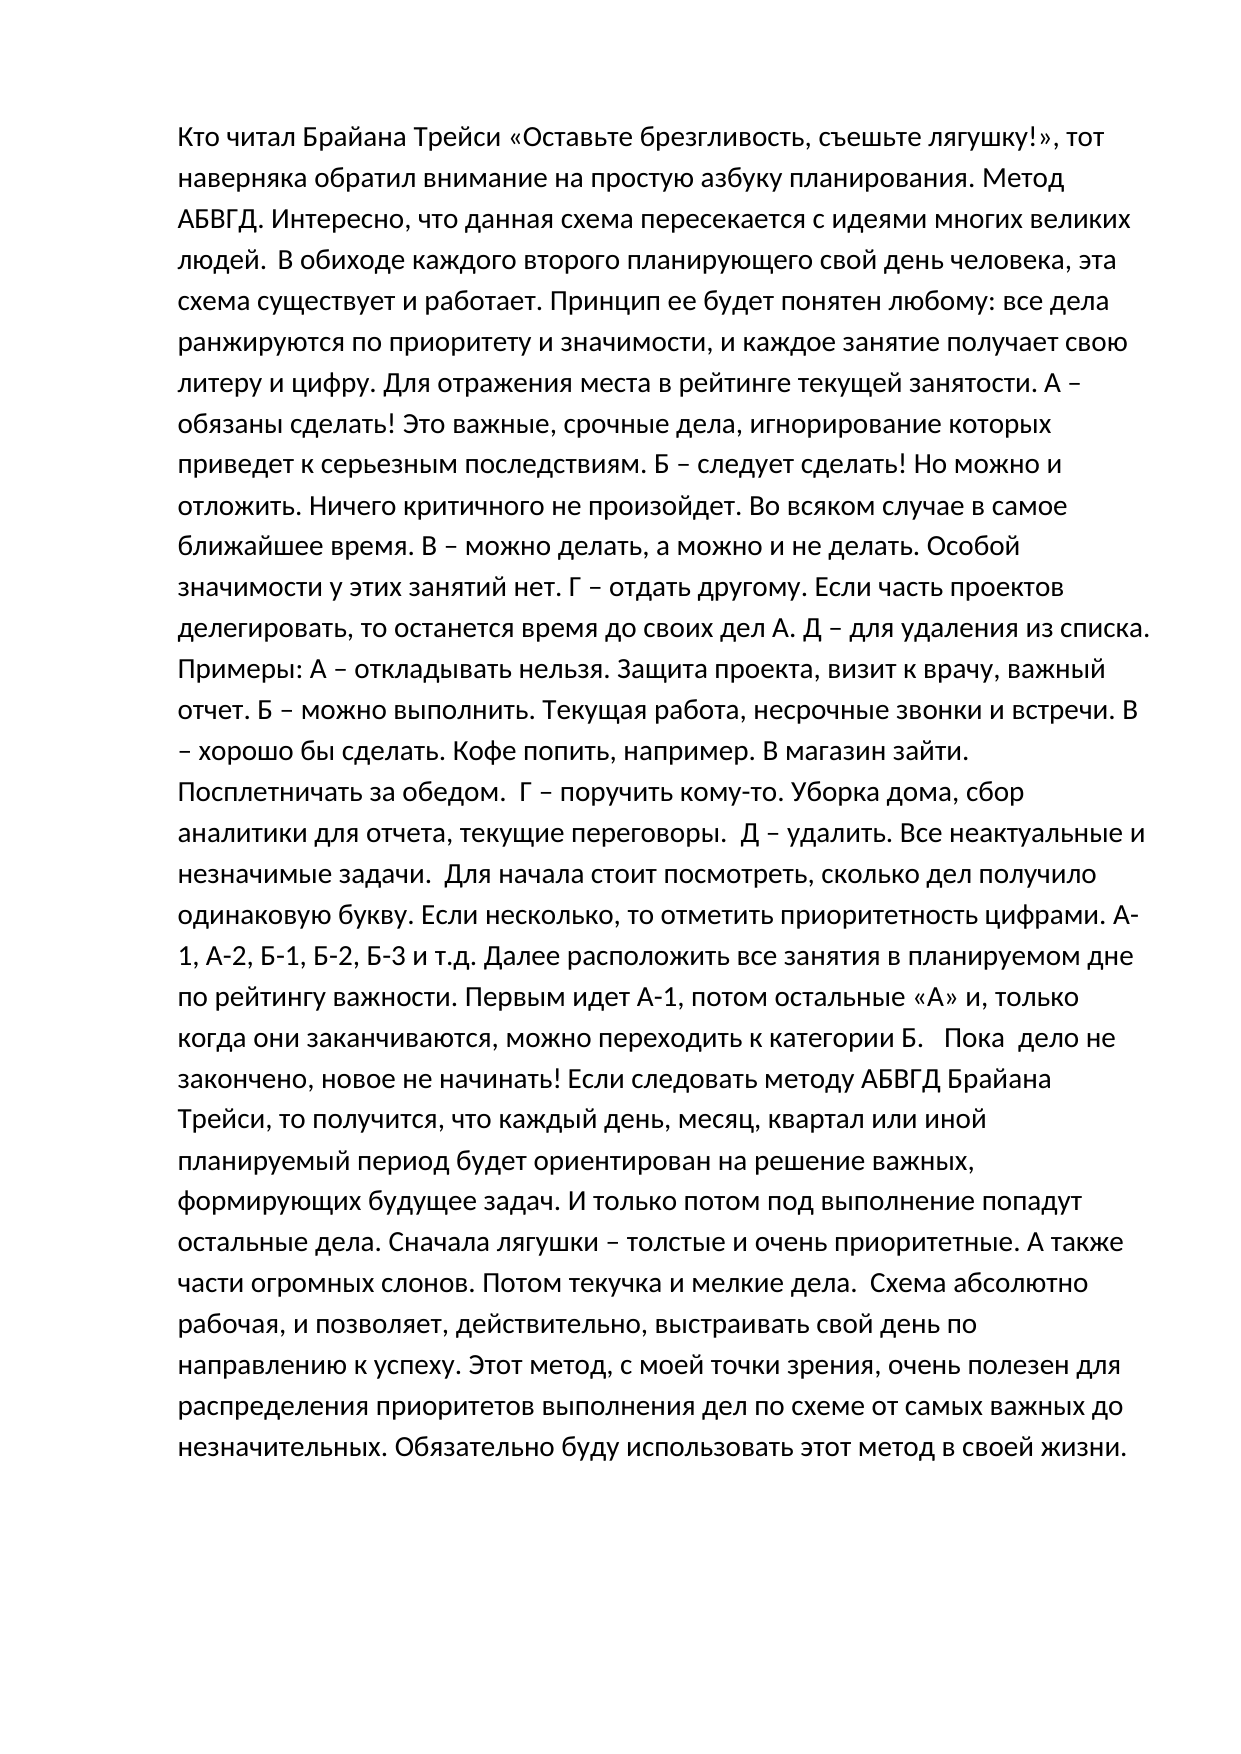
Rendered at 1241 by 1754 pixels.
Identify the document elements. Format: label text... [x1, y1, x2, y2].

text Кто читал Брайана Трейси «Оставьте брезгливость, съешьте лягушку!», тот наверняка обратил внимание на простую азбуку планирования. Метод АБВГД. Интересно, что данная схема пересекается с идеями многих великих людей. В обиходе каждого второго планирующего свой день человека, эта схема существует и работает. Принцип ее будет понятен любому: все дела ранжируются по приоритету и значимости, и каждое занятие получает свою литеру и цифру. Для отражения места в рейтинге текущей занятости. А – обязаны сделать! Это важные, срочные дела, игнорирование которых приведет к серьезным последствиям. Б – следует сделать! Но можно и отложить. Ничего критичного не произойдет. Во всяком случае в самое ближайшее время. В – можно делать, а можно и не делать. Особой значимости у этих занятий нет. Г – отдать другому. Если часть проектов делегировать, то останется время до своих дел А. Д – для удаления из списка. Примеры: А – откладывать нельзя. Защита проекта, визит к врачу, важный отчет. Б – можно выполнить. Текущая работа, несрочные звонки и встречи. В – хорошо бы сделать. Кофе попить, например. В магазин зайти. Посплетничать за обедом. Г – поручить кому-то. Уборка дома, сбор аналитики для отчета, текущие переговоры. Д – удалить. Все неактуальные и незначимые задачи. Для начала стоит посмотреть, сколько дел получило одинаковую букву. Если несколько, то отметить приоритетность цифрами. А-1, А-2, Б-1, Б-2, Б-3 и т.д. Далее расположить все занятия в планируемом дне по рейтингу важности. Первым идет А-1, потом остальные «А» и, только когда они заканчиваются, можно переходить к категории Б. Пока дело не закончено, новое не начинать! Если следовать методу АБВГД Брайана Трейси, то получится, что каждый день, месяц, квартал или иной планируемый период будет ориентирован на решение важных, формирующих будущее задач. И только потом под выполнение попадут остальные дела. Сначала лягушки – толстые и очень приоритетные. А также части огромных слонов. Потом текучка и мелкие дела. Схема абсолютно рабочая, и позволяет, действительно, выстраивать свой день по направлению к успеху. Этот метод, с моей точки зрения, очень полезен для распределения приоритетов выполнения дел по схеме от самых важных до незначительных. Обязательно буду использовать этот метод в своей жизни. [177, 118, 1152, 1464]
